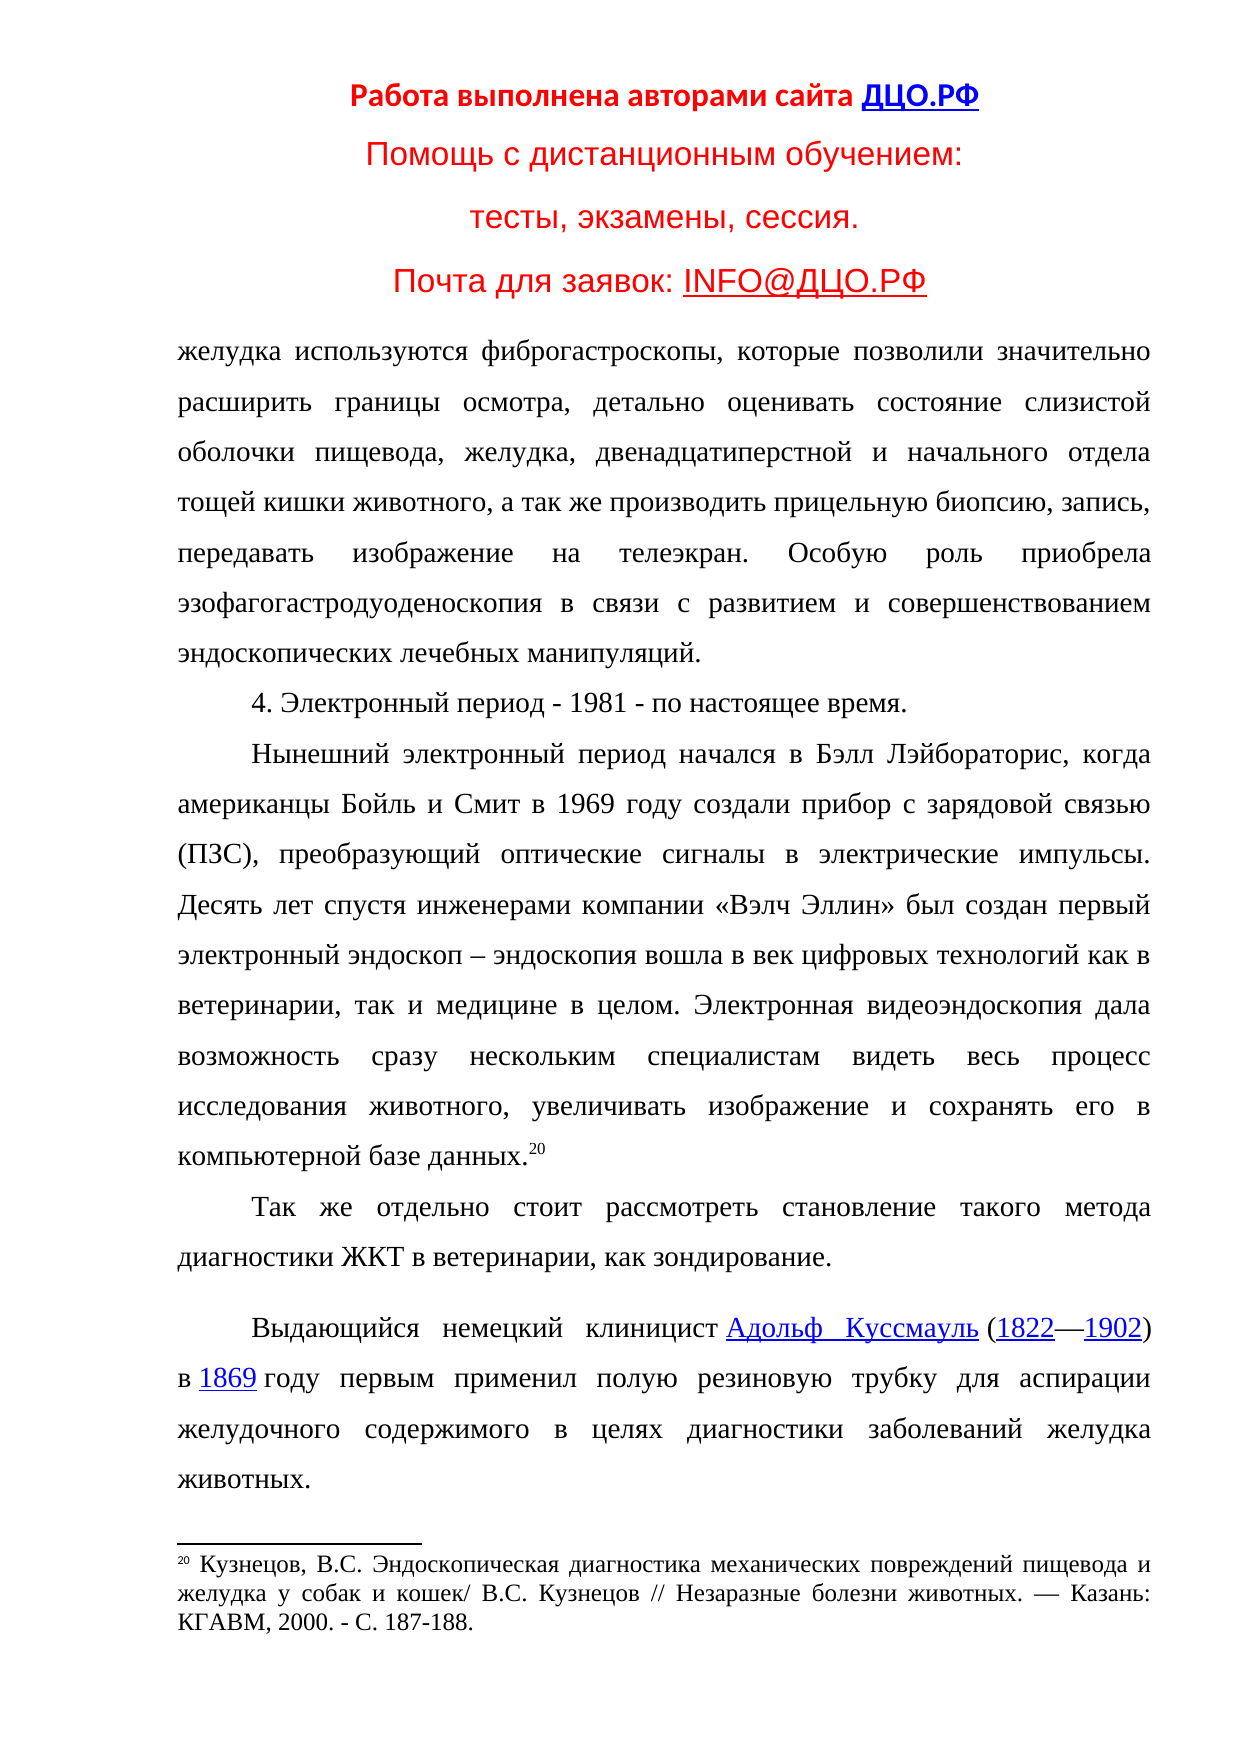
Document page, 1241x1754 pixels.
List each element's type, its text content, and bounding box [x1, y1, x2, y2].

text Так же отдельно стоит рассмотреть становление такого метода диагностики ЖКТ в ветеринарии, как зондирование. [177, 1189, 1152, 1273]
text Нынешний электронный период начался в Бэлл Лэйбораторис, когда американцы Бойль и Смит в 1969 году создали прибор с зарядовой связью (ПЗС), преобразующий оптические сигналы в электрические импульсы. Десять лет спустя инженерами компании «Вэлч Эллин» был создан первый электронный эндоскоп – эндоскопия вошла в век цифровых технологий как в ветеринарии, так и медицине в целом. Электронная видеоэндоскопия дала возможность сразу нескольким специалистам видеть весь процесс исследования животного, увеличивать изображение и сохранять его в компьютерной базе данных. [177, 736, 1152, 1172]
text 4. Электронный период - 1981 - по настоящее время. [177, 686, 1152, 719]
text Выдающийся немецкий клиницист Адольф Куссмауль (1822—1902) в 1869 году первым применил полую резиновую трубку для аспирации желудочного содержимого в целях диагностики заболеваний желудка животных. [177, 1310, 1152, 1495]
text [177, 333, 1152, 669]
